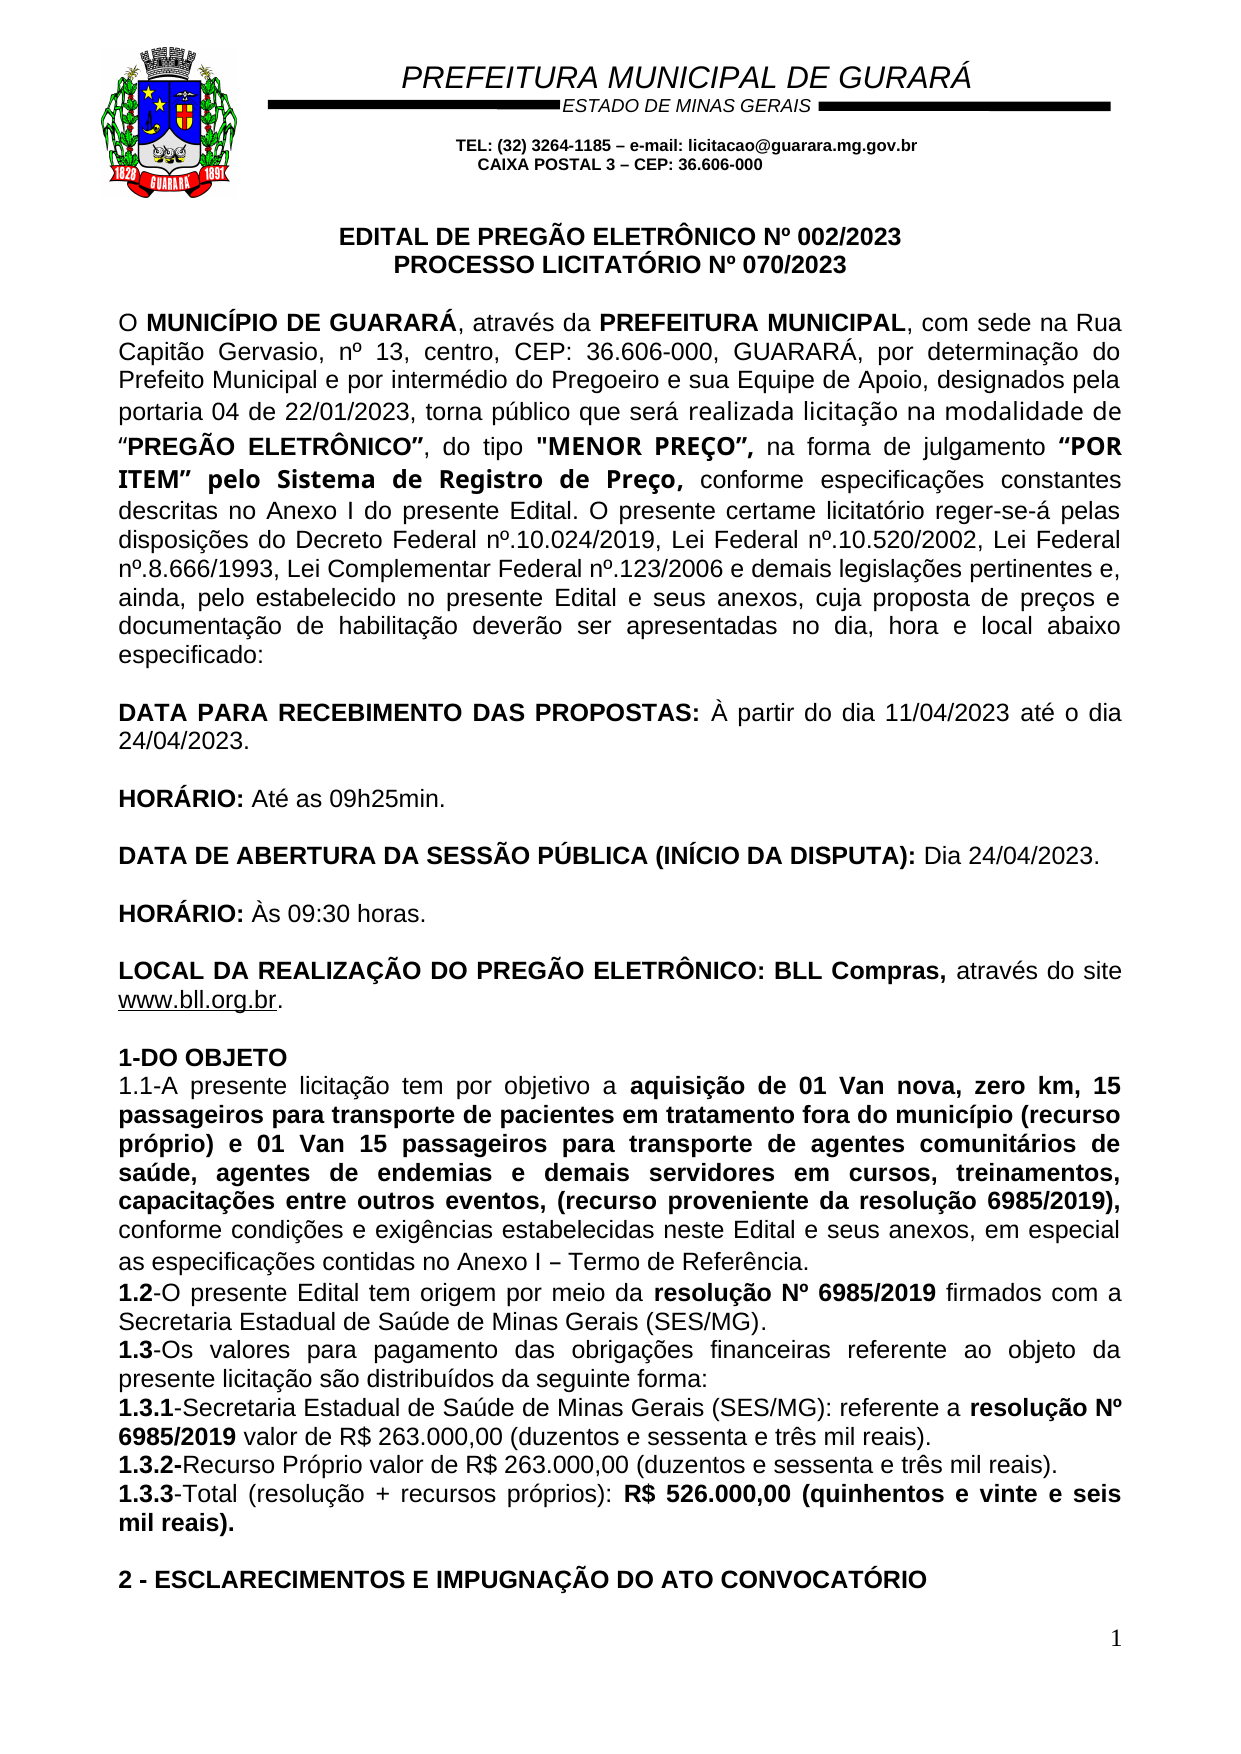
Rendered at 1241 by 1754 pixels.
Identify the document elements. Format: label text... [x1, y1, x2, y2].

text DATA DE ABERTURA DA SESSÃO PÚBLICA (INÍCIO DA DISPUTA): Dia 24/04/2023. [118, 841, 1122, 870]
text 1.3.3-Total (resolução + recursos próprios): R$ 526.000,00 (quinhentos e vinte e seis mil reais). [118, 1479, 1122, 1537]
text 1.3-Os valores para pagamento das obrigações financeiras referente ao objeto da presente licitação são distribuídos da seguinte forma: [118, 1335, 1122, 1393]
text 1.3.2-Recurso Próprio valor de R$ 263.000,00 (duzentos e sessenta e três mil reais). [118, 1450, 1122, 1479]
text 1.2-O presente Edital tem origem por meio da resolução Nº 6985/2019 firmados com a Secretaria Estadual de Saúde de Minas Gerais (SES/MG). [118, 1278, 1122, 1335]
text 1.3.1-Secretaria Estadual de Saúde de Minas Gerais (SES/MG): referente a resolução Nº 6985/2019 valor de R$ 263.000,00 (duzentos e sessenta e três mil reais). [118, 1393, 1122, 1450]
text PROCESSO LICITATÓRIO Nº 070/2023 [118, 250, 1122, 279]
picture [101, 47, 237, 198]
text HORÁRIO: Às 09:30 horas. [118, 899, 1122, 927]
text EDITAL DE PREGÃO ELETRÔNICO Nº 002/2023 [118, 222, 1122, 250]
text 1-DO OBJETO [118, 1042, 1122, 1071]
text 1.1-A presente licitação tem por objetivo a aquisição de 01 Van nova, zero km, 15 passageiros para transporte de pacientes em tratamento fora do município (recurso próprio) e 01 Van 15 passageiros para transporte de agentes comunitários de saúde, agentes de endemias e demais servidores em cursos, treinamentos, capacitações entre outros eventos, (recurso proveniente da resolução 6985/2019), conforme condições e exigências estabelecidas neste Edital e seus anexos, em especial as especificações contidas no Anexo I – Termo de Referência. [118, 1071, 1122, 1278]
text O MUNICÍPIO DE GUARARÁ, através da PREFEITURA MUNICIPAL, com sede na Rua Capitão Gervasio, nº 13, centro, CEP: 36.606-000, GUARARÁ, por determinação do Prefeito Municipal e por intermédio do Pregoeiro e sua Equipe de Apoio, designados pela portaria 04 de 22/01/2023, torna público que será realizada licitação na modalidade de “PREGÃO ELETRÔNICO”, do tipo "MENOR PREÇO”, na forma de julgamento “POR ITEM” pelo Sistema de Registro de Preço, conforme especificações constantes descritas no Anexo I do presente Edital. O presente certame licitatório reger-se-á pelas disposições do Decreto Federal nº.10.024/2019, Lei Federal nº.10.520/2002, Lei Federal nº.8.666/1993, Lei Complementar Federal nº.123/2006 e demais legislações pertinentes e, ainda, pelo estabelecido no presente Edital e seus anexos, cuja proposta de preços e documentação de habilitação deverão ser apresentadas no dia, hora e local abaixo especificado: [118, 308, 1122, 669]
text LOCAL DA REALIZAÇÃO DO PREGÃO ELETRÔNICO: BLL Compras, através do site www.bll.org.br. [118, 956, 1122, 1014]
text DATA PARA RECEBIMENTO DAS PROPOSTAS: À partir do dia 11/04/2023 até o dia 24/04/2023. [118, 697, 1122, 755]
text 2 - ESCLARECIMENTOS E IMPUGNAÇÃO DO ATO CONVOCATÓRIO [118, 1565, 1122, 1594]
text HORÁRIO: Até as 09h25min. [118, 784, 1122, 812]
